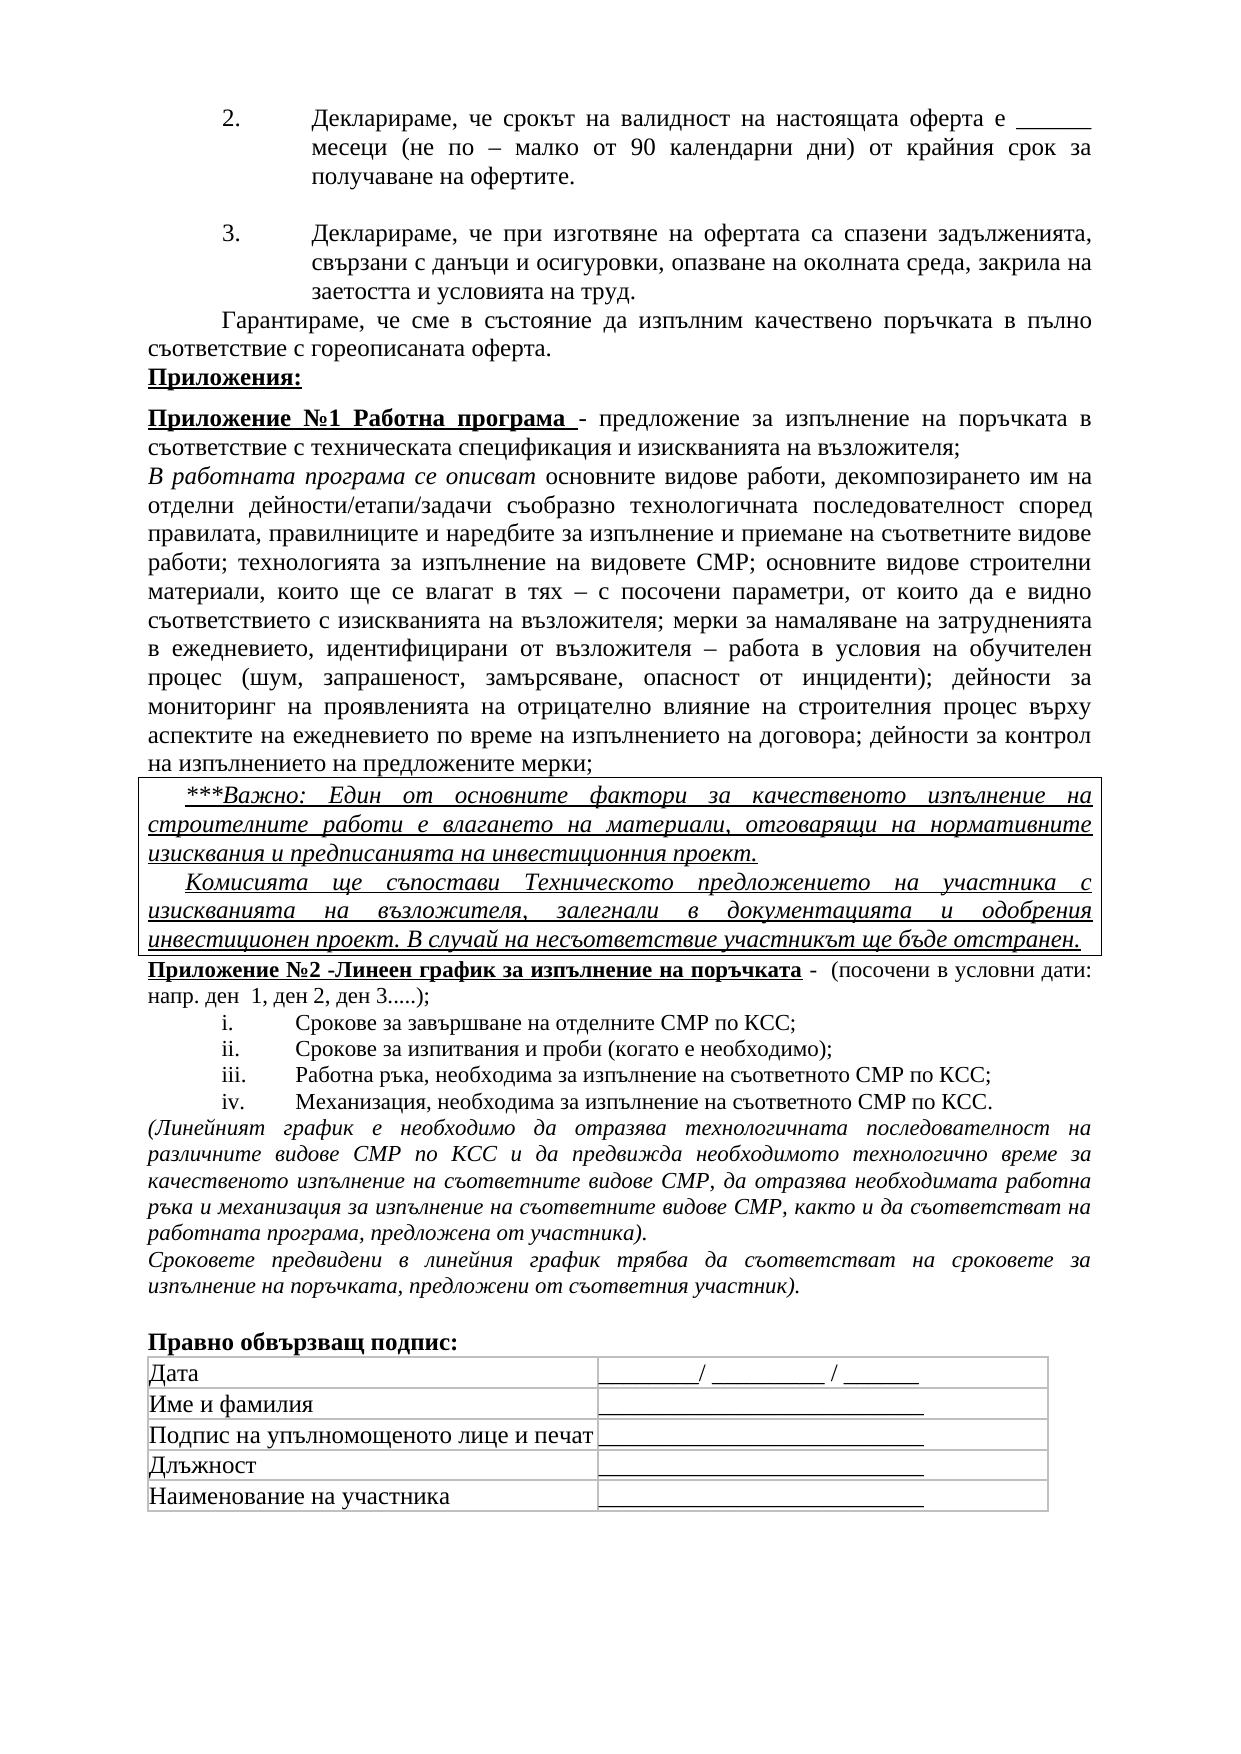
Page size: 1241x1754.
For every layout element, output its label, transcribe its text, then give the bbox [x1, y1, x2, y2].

text Гарантираме, че сме в състояние да изпълним качествено поръчката в пълно съответствие с гореописаната оферта. [148, 305, 1093, 362]
list Приложение №1 Работна програма - предложение за изпълнение на поръчката в съответствие с техническата спецификация и изискванията на възложителя; [148, 403, 1093, 461]
text iii. Работна ръка, необходима за изпълнение на съответното СМР по КСС; [221, 1061, 1093, 1088]
text Приложение №2 -Линеен график за изпълнение на поръчката - (посочени в условни дати: напр. ден 1, ден 2, ден 3.....); [148, 956, 1093, 1009]
text ii. Срокове за изпитвания и проби (когато е необходимо); [221, 1035, 1093, 1061]
list Декларираме, че срокът на валидност на настоящата оферта е ______ месеци (не по – малко от 90 календарни дни) от крайния срок за получаване на офертите. [222, 103, 1093, 190]
table_cell __________________________ [599, 1451, 1047, 1479]
text iv. Механизация, необходима за изпълнение на съответното СМР по КСС. [221, 1088, 1093, 1114]
text i. Срокове за завършване на отделните СМР по КСС; [221, 1009, 1093, 1035]
table_header ________/ _________ / ______ [599, 1358, 1047, 1387]
text Правно обвързващ подпис: [148, 1327, 1093, 1356]
table_cell __________________________ [599, 1389, 1047, 1418]
table_cell __________________________ [599, 1481, 1047, 1510]
text ***Важно: Един от основните фактори за качественото изпълнение на строителните работи е влагането на материали, отговарящи на нормативните изисквания и предписанията на инвестиционния проект. [139, 778, 1101, 863]
table_cell Подпис на упълномощеното лице и печат [149, 1420, 597, 1448]
table_cell Име и фамилия [149, 1389, 597, 1418]
text (Линейният график е необходимо да отразява технологичната последователност на различните видове СМР по КСС и да предвижда необходимото технологично време за качественото изпълнение на съответните видове СМР, да отразява необходимата работна ръка и механизация за изпълнение на съответните видове СМР, както и да съответстват на работната програма, предложена от участника). [148, 1114, 1093, 1246]
table_header Дата [149, 1358, 597, 1387]
list Декларираме, че при изготвяне на офертата са спазени задълженията, свързани с данъци и осигуровки, опазване на околната среда, закрила на заетостта и условията на труд. [222, 218, 1093, 305]
list В работната програма се описват основните видове работи, декомпозирането им на отделни дейности/етапи/задачи съобразно технологичната последователност според правилата, правилниците и наредбите за изпълнение и приемане на съответните видове работи; технологията за изпълнение на видовете СМР; основните видове строителни материали, които ще се влагат в тях – с посочени параметри, от които да е видно съответствието с изискванията на възложителя; мерки за намаляване на затрудненията в ежедневието, идентифицирани от възложителя – работа в условия на обучителен процес (шум, запрашеност, замърсяване, опасност от инциденти); дейности за мониторинг на проявленията на отрицателно влияние на строителния процес върху аспектите на ежедневието по време на изпълнението на договора; дейности за контрол на изпълнението на предложените мерки; [148, 461, 1093, 777]
text Комисията ще съпостави Техническото предложението на участника с изискванията на възложителя, залегнали в документацията и одобрения инвестиционен проект. В случай на несъответствие участникът ще бъде отстранен. [139, 863, 1101, 955]
text Приложения: [148, 362, 1082, 391]
table_cell Длъжност [149, 1451, 597, 1479]
text Сроковете предвидени в линейния график трябва да съответстват на сроковете за изпълнение на поръчката, предложени от съответния участник). [148, 1246, 1093, 1298]
table_cell __________________________ [599, 1420, 1047, 1448]
table_cell Наименование на участника [149, 1481, 597, 1510]
